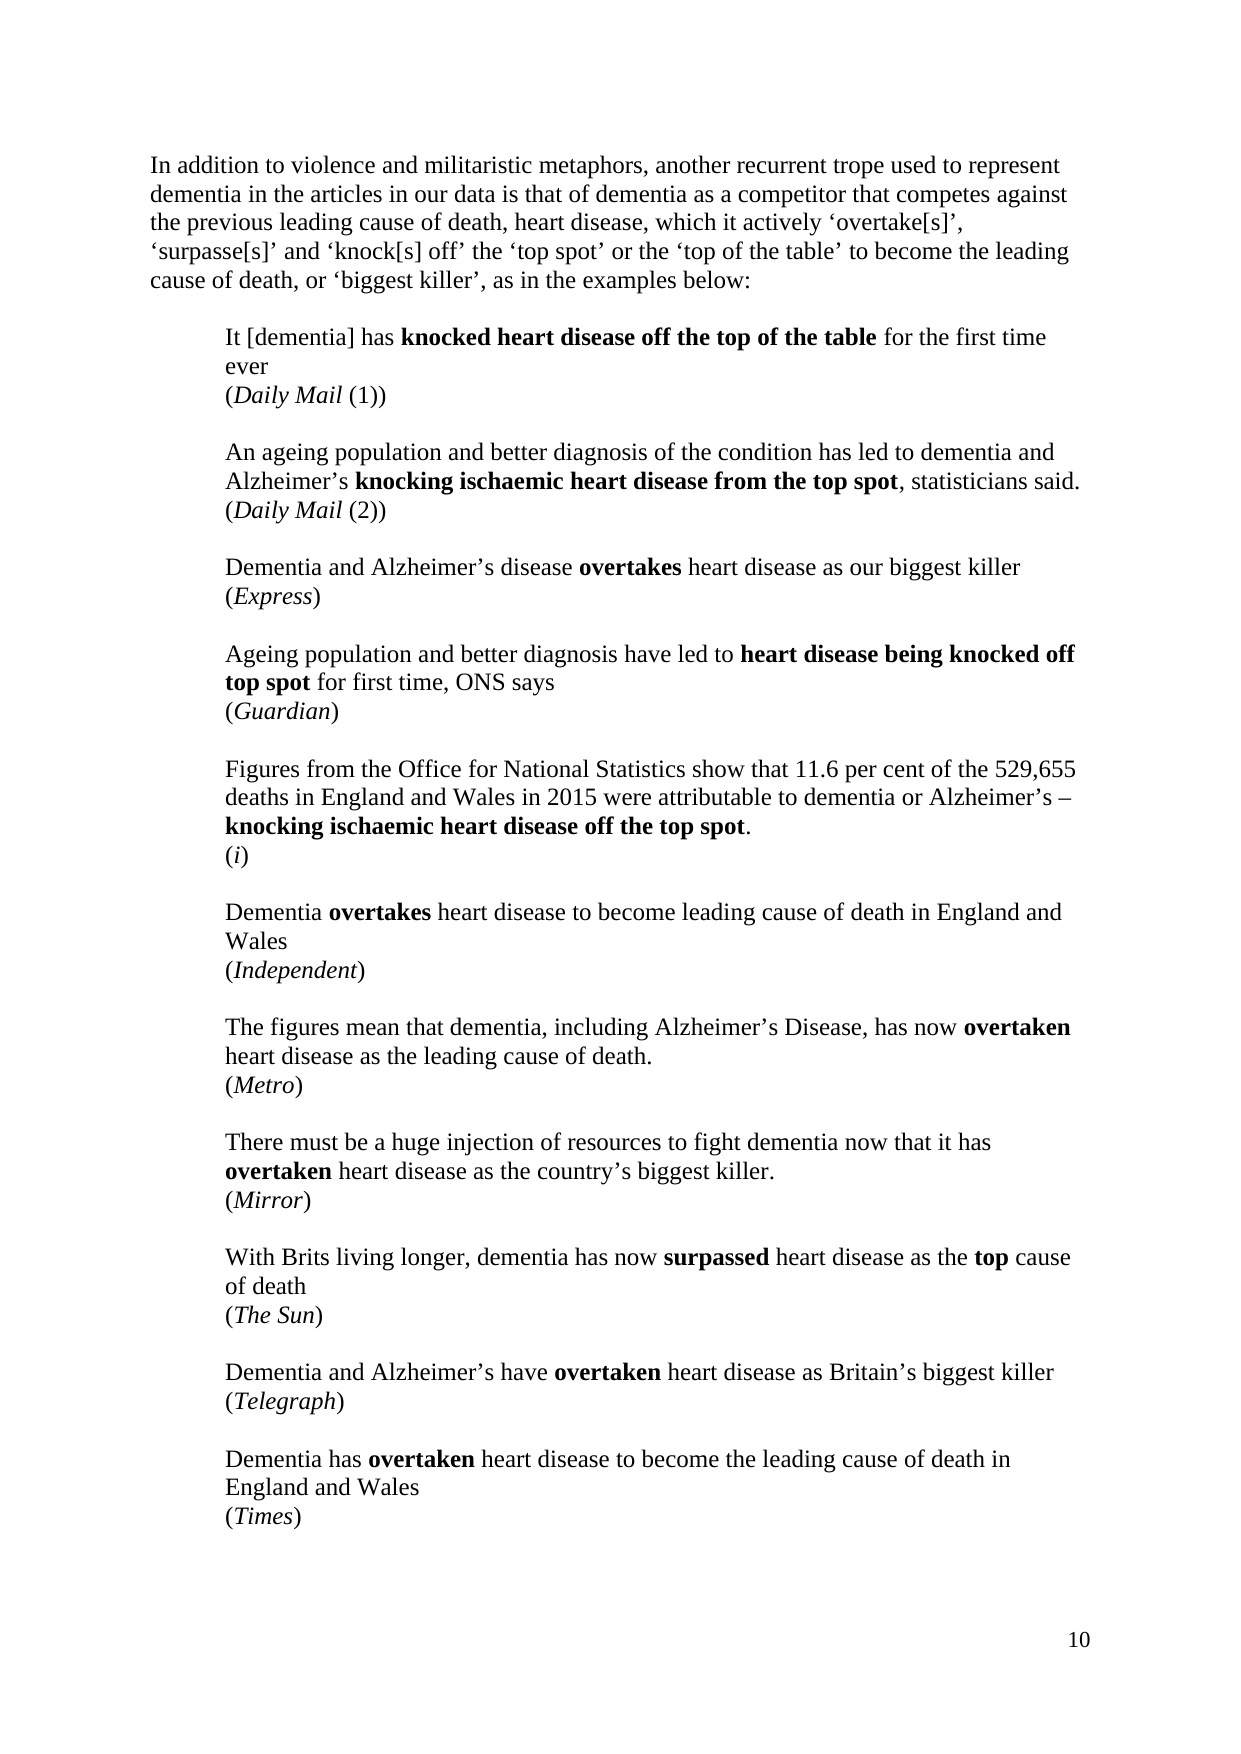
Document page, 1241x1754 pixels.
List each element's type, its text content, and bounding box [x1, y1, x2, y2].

text (Metro) [150, 1070, 1090, 1099]
text Dementia overtakes heart disease to become leading cause of death in England and Wales [150, 897, 1090, 955]
text (Express) [150, 581, 1090, 610]
text Dementia and Alzheimer’s have overtaken heart disease as Britain’s biggest killer (Telegraph) [150, 1357, 1090, 1415]
text (i) [150, 840, 1090, 869]
text An ageing population and better diagnosis of the condition has led to dementia and Alzheimer’s knocking ischaemic heart disease from the top spot, statisticians said. [150, 437, 1090, 495]
text (Daily Mail (1)) [150, 380, 1090, 409]
text (Times) [150, 1501, 1090, 1530]
text (Daily Mail (2)) [150, 495, 1090, 524]
text Dementia has overtaken heart disease to become the leading cause of death in England and Wales [150, 1444, 1090, 1501]
text (The Sun) [150, 1300, 1090, 1329]
text Figures from the Office for National Statistics show that 11.6 per cent of the 529,655 deaths in England and Wales in 2015 were attributable to dementia or Alzheimer’s – knocking ischaemic heart disease off the top spot. [150, 754, 1090, 840]
text Ageing population and better diagnosis have led to heart disease being knocked off top spot for first time, ONS says [150, 639, 1090, 696]
text (Guardian) [150, 696, 1090, 725]
text In addition to violence and militaristic metaphors, another recurrent trope used to represent dementia in the articles in our data is that of dementia as a competitor that competes against the previous leading cause of death, heart disease, which it actively ‘overtake[s]’, ‘surpasse[s]’ and ‘knock[s] off’ the ‘top spot’ or the ‘top of the table’ to become the leading cause of death, or ‘biggest killer’, as in the examples below: [150, 150, 1090, 294]
text Dementia and Alzheimer’s disease overtakes heart disease as our biggest killer [150, 552, 1090, 581]
text The figures mean that dementia, including Alzheimer’s Disease, has now overtaken heart disease as the leading cause of death. [150, 1012, 1090, 1070]
text There must be a huge injection of resources to fight dementia now that it has overtaken heart disease as the country’s biggest killer. [150, 1127, 1090, 1185]
text It [dementia] has knocked heart disease off the top of the table for the first time ever [150, 322, 1090, 380]
text (Mirror) [150, 1185, 1090, 1214]
text With Brits living longer, dementia has now surpassed heart disease as the top cause of death [150, 1242, 1090, 1300]
text (Independent) [150, 955, 1090, 984]
